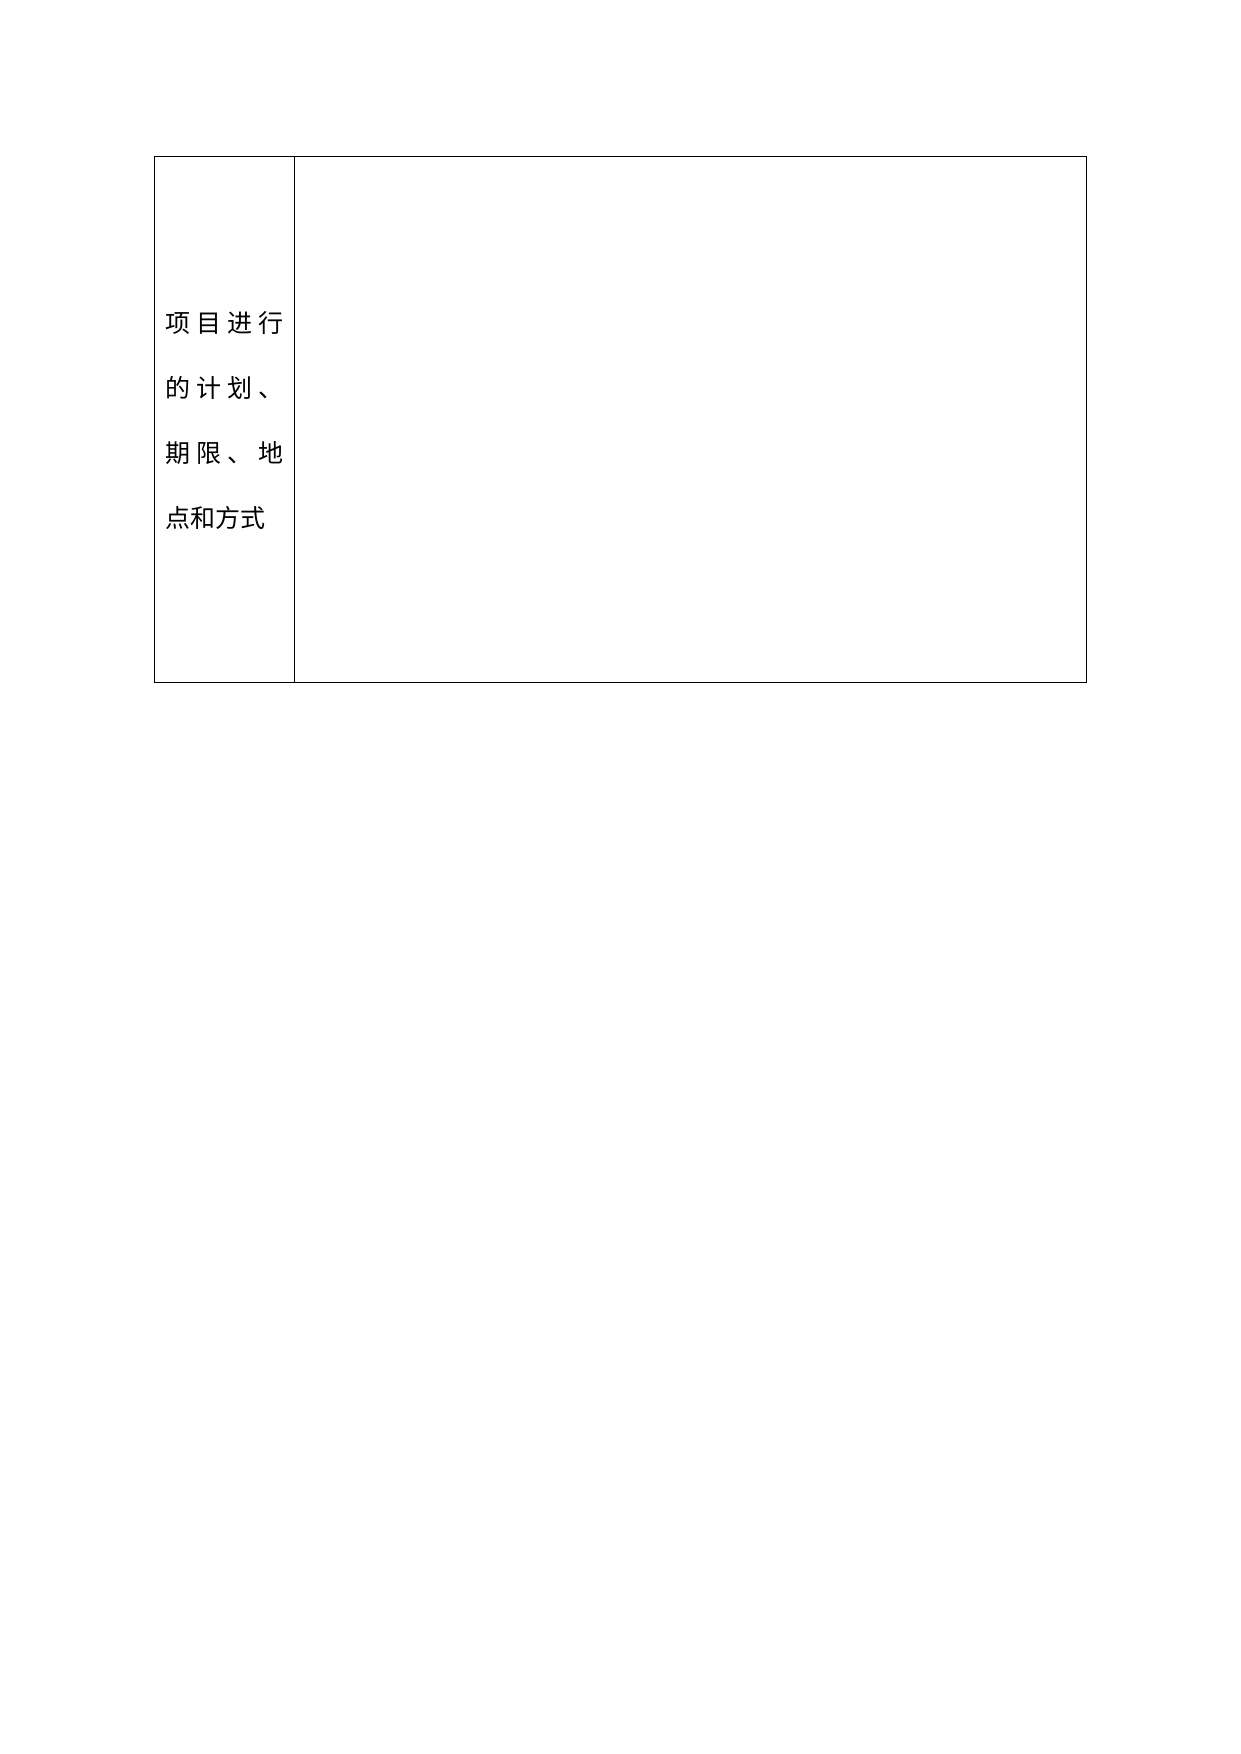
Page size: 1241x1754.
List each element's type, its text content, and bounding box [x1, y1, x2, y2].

table_cell [295, 157, 1086, 682]
table_cell 项目进行的计划、期限、地点和方式 [155, 157, 294, 682]
